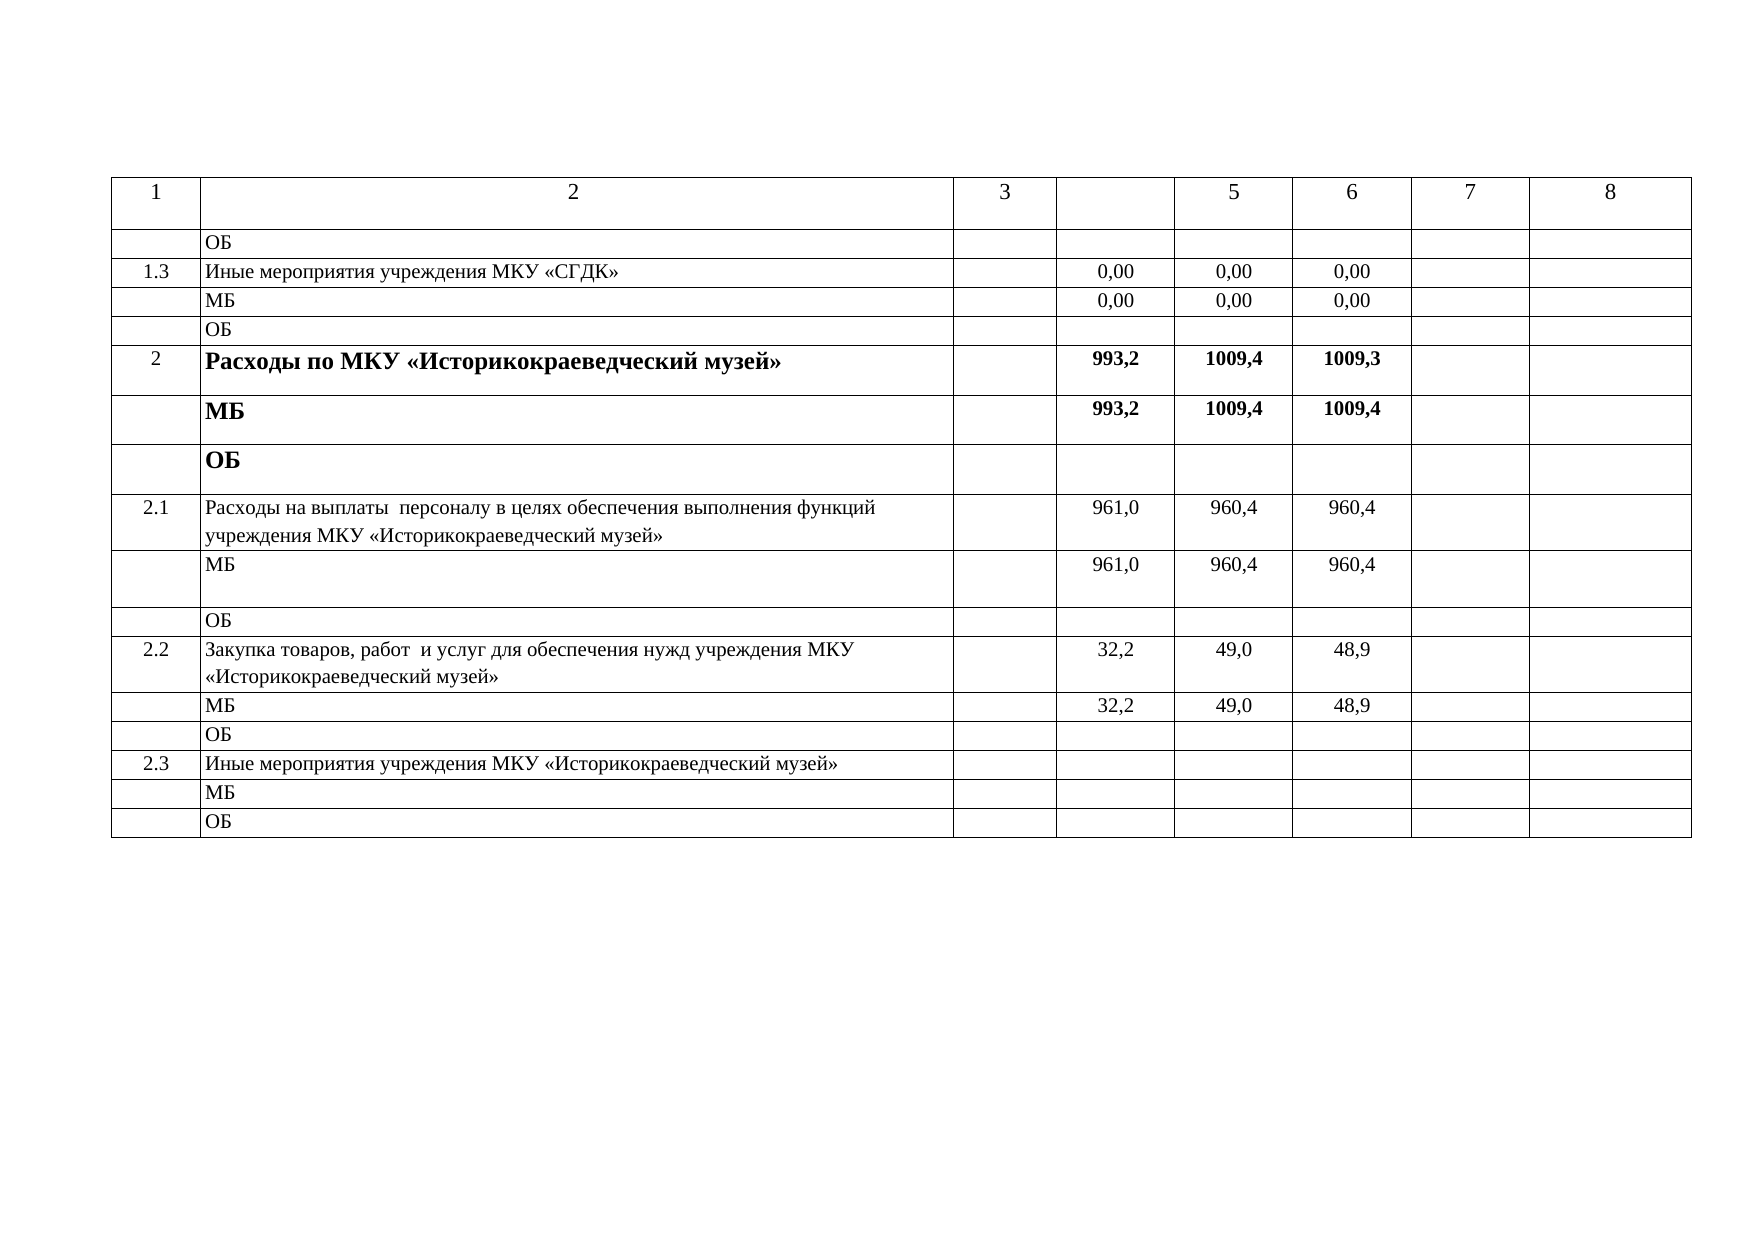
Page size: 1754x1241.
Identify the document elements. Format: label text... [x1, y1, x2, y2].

table_cell [1412, 722, 1529, 750]
table_cell [1530, 445, 1691, 494]
table_header 6 [1293, 178, 1411, 229]
table_cell [1175, 230, 1292, 258]
table_cell [112, 445, 200, 494]
table_cell Закупка товаров, работ и услуг для обеспечения нужд учреждения МКУ «Историкокраеведческий музей» [201, 637, 953, 692]
table_cell 960,4 [1293, 551, 1411, 607]
table_cell 993,2 [1057, 346, 1174, 395]
table_cell 1.3 [112, 259, 200, 287]
table_cell [1530, 317, 1691, 345]
table_cell [954, 288, 1056, 316]
table_cell 48,9 [1293, 693, 1411, 721]
table_cell [954, 445, 1056, 494]
table_cell Иные мероприятия учреждения МКУ «СГДК» [201, 259, 953, 287]
table_cell [112, 608, 200, 636]
table_cell Расходы по МКУ «Историкокраеведческий музей» [201, 346, 953, 395]
table_cell [1412, 751, 1529, 779]
table_cell [954, 722, 1056, 750]
table_cell 1009,4 [1175, 396, 1292, 444]
table_cell [1293, 722, 1411, 750]
table_cell [112, 551, 200, 607]
table_cell 961,0 [1057, 551, 1174, 607]
table_header 3 [954, 178, 1056, 229]
table_cell [954, 608, 1056, 636]
table_cell 49,0 [1175, 693, 1292, 721]
table_cell 32,2 [1057, 693, 1174, 721]
table_cell ОБ [201, 317, 953, 345]
table_cell 32,2 [1057, 637, 1174, 692]
table_cell 0,00 [1057, 259, 1174, 287]
table_cell [954, 809, 1056, 837]
table_cell 1009,4 [1175, 346, 1292, 395]
table_cell [112, 722, 200, 750]
table_cell МБ [201, 693, 953, 721]
table_cell [1293, 751, 1411, 779]
table_cell [1412, 396, 1529, 444]
table_cell 960,4 [1175, 495, 1292, 550]
table_cell [1175, 780, 1292, 808]
table_cell [1057, 722, 1174, 750]
table_cell ОБ [201, 722, 953, 750]
table_cell [1057, 317, 1174, 345]
table_cell [1057, 445, 1174, 494]
table_cell ОБ [201, 445, 953, 494]
table_header [1057, 178, 1174, 229]
table_header 5 [1175, 178, 1292, 229]
table_cell 993,2 [1057, 396, 1174, 444]
table_cell 0,00 [1175, 259, 1292, 287]
table_header 7 [1412, 178, 1529, 229]
table_cell 961,0 [1057, 495, 1174, 550]
table_cell [1412, 288, 1529, 316]
table_cell [1412, 259, 1529, 287]
table_cell 0,00 [1175, 288, 1292, 316]
table_cell [112, 396, 200, 444]
table_cell [1057, 608, 1174, 636]
table_cell Иные мероприятия учреждения МКУ «Историкокраеведческий музей» [201, 751, 953, 779]
table_cell [1175, 608, 1292, 636]
table_cell [954, 317, 1056, 345]
table_cell [1412, 637, 1529, 692]
table_cell [1530, 259, 1691, 287]
table_cell [1175, 722, 1292, 750]
table_cell [1057, 809, 1174, 837]
table_cell [954, 259, 1056, 287]
table_cell [1530, 722, 1691, 750]
table_cell [1530, 230, 1691, 258]
table_cell 49,0 [1175, 637, 1292, 692]
table_cell 0,00 [1293, 288, 1411, 316]
table_cell [1412, 230, 1529, 258]
table_cell [1412, 317, 1529, 345]
table_cell 0,00 [1057, 288, 1174, 316]
table_cell [1412, 495, 1529, 550]
table_cell 48,9 [1293, 637, 1411, 692]
table_cell ОБ [201, 230, 953, 258]
table_cell [1293, 445, 1411, 494]
table_cell [1175, 751, 1292, 779]
table_cell [1175, 317, 1292, 345]
table_cell ОБ [201, 809, 953, 837]
table_cell [1412, 780, 1529, 808]
table_cell 960,4 [1293, 495, 1411, 550]
table_cell [1293, 317, 1411, 345]
table_cell [1530, 288, 1691, 316]
table_cell [1293, 780, 1411, 808]
table_cell 1009,3 [1293, 346, 1411, 395]
table_header 2 [201, 178, 953, 229]
table_cell [1530, 809, 1691, 837]
table_cell [1057, 780, 1174, 808]
table_cell [1412, 445, 1529, 494]
table_cell [954, 396, 1056, 444]
table_cell [954, 751, 1056, 779]
table_cell 960,4 [1175, 551, 1292, 607]
table_cell [112, 230, 200, 258]
table_cell 2.3 [112, 751, 200, 779]
table_cell 0,00 [1293, 259, 1411, 287]
table_cell [1293, 608, 1411, 636]
table_cell [1530, 346, 1691, 395]
table_cell [1412, 809, 1529, 837]
table_cell [112, 288, 200, 316]
table_cell [1530, 396, 1691, 444]
table_cell [1412, 551, 1529, 607]
table_header 1 [112, 178, 200, 229]
table_cell [1530, 608, 1691, 636]
table_cell [954, 780, 1056, 808]
table_cell [954, 495, 1056, 550]
table_cell [954, 551, 1056, 607]
table_cell [1057, 751, 1174, 779]
table_cell МБ [201, 396, 953, 444]
table_cell МБ [201, 551, 953, 607]
table_cell [1412, 608, 1529, 636]
table_cell [954, 637, 1056, 692]
table_cell [954, 693, 1056, 721]
table_cell МБ [201, 780, 953, 808]
table_cell [1412, 346, 1529, 395]
table_cell ОБ [201, 608, 953, 636]
table_cell [1530, 693, 1691, 721]
table_cell [1175, 445, 1292, 494]
table_cell МБ [201, 288, 953, 316]
table_cell [112, 780, 200, 808]
table_cell [1530, 495, 1691, 550]
table_cell 2.1 [112, 495, 200, 550]
table_header 8 [1530, 178, 1691, 229]
table_cell [1412, 693, 1529, 721]
table_cell Расходы на выплаты персоналу в целях обеспечения выполнения функций учреждения МКУ «Историкокраеведческий музей» [201, 495, 953, 550]
table_cell [112, 809, 200, 837]
table_cell [1530, 751, 1691, 779]
table_cell [1530, 551, 1691, 607]
table_cell [112, 317, 200, 345]
table_cell 1009,4 [1293, 396, 1411, 444]
table_cell [954, 346, 1056, 395]
table_cell [1530, 780, 1691, 808]
table_cell [1293, 230, 1411, 258]
table_cell [1057, 230, 1174, 258]
table_cell [112, 693, 200, 721]
table_cell 2.2 [112, 637, 200, 692]
table_cell 2 [112, 346, 200, 395]
table_cell [1175, 809, 1292, 837]
table_cell [1530, 637, 1691, 692]
table_cell [954, 230, 1056, 258]
table_cell [1293, 809, 1411, 837]
